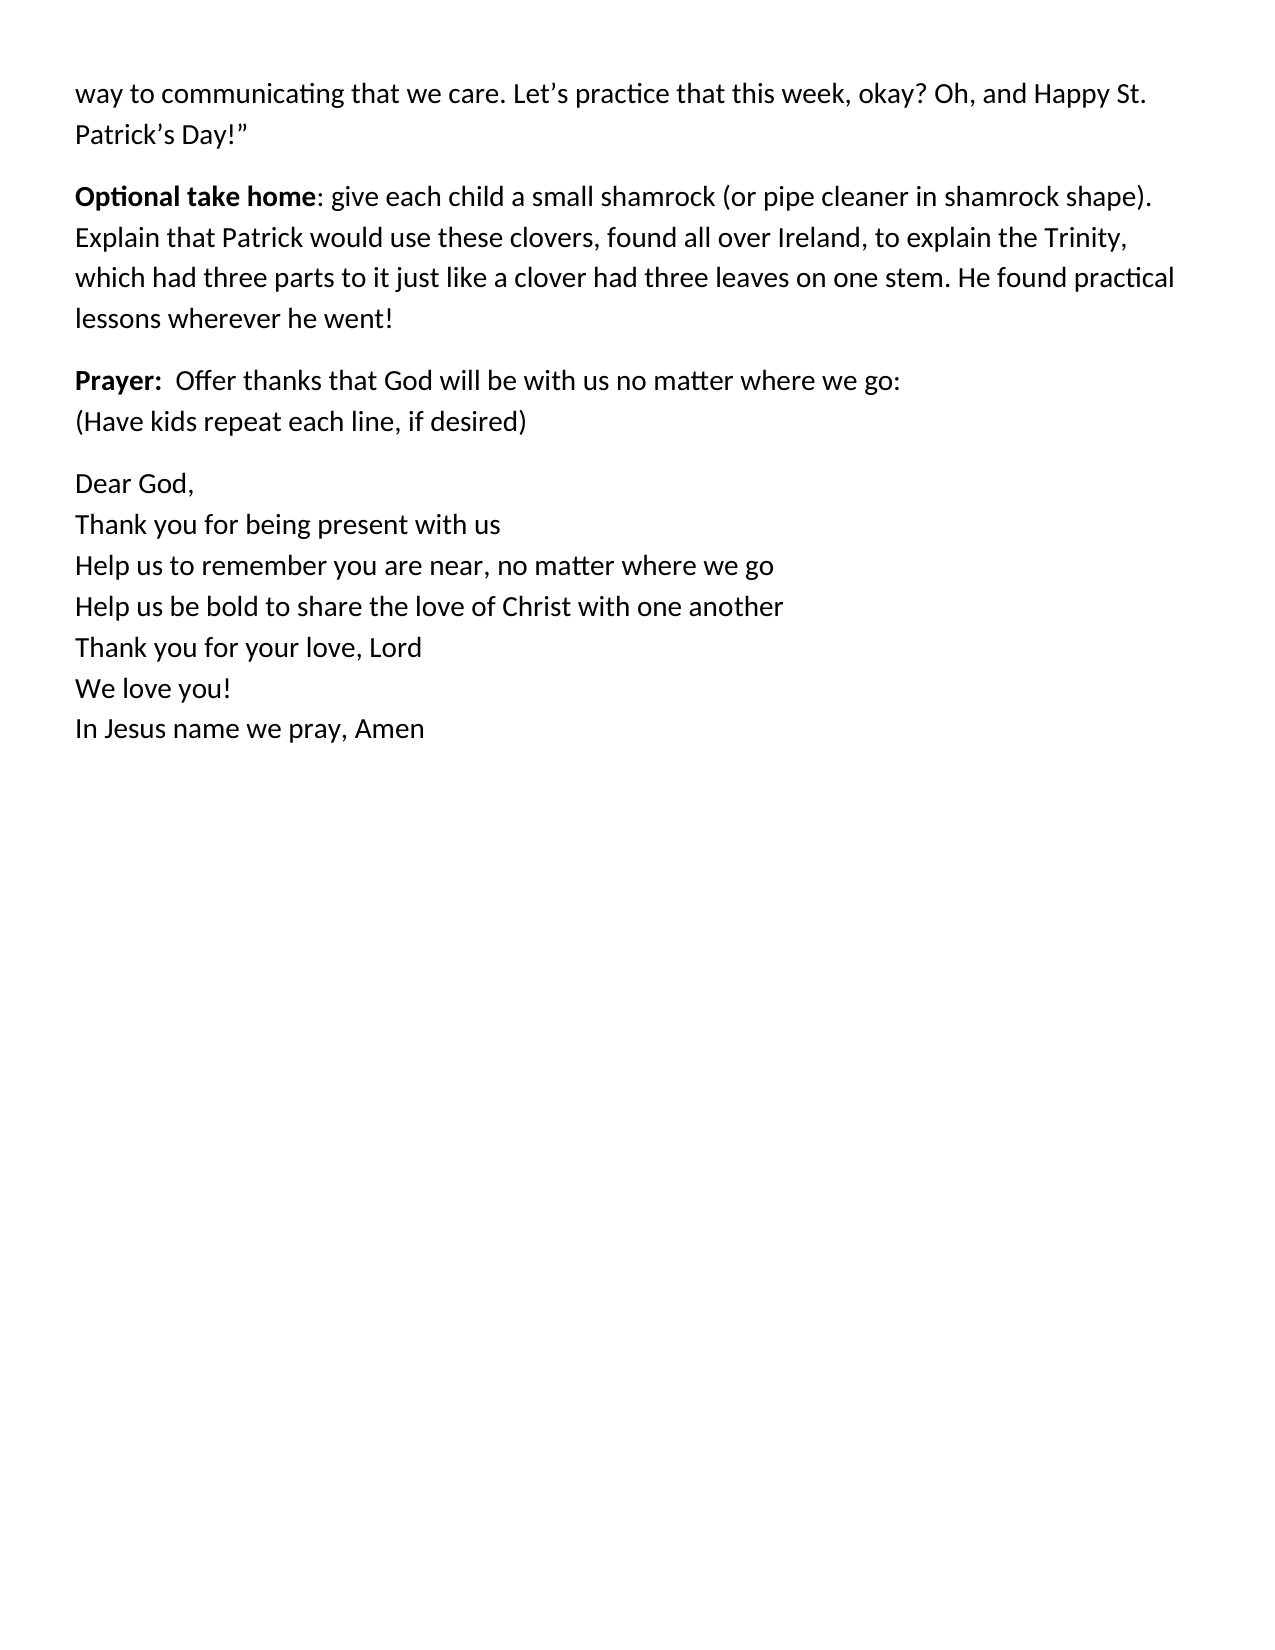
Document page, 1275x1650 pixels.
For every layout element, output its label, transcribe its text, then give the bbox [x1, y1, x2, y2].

text Dear God, Thank you for being present with us Help us to remember you are near, no matter where we go Help us be bold to share the love of Christ with one another Thank you for your love, Lord We love you! In Jesus name we pray, Amen [75, 465, 1200, 746]
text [75, 75, 1200, 152]
text Prayer: Offer thanks that God will be with us no matter where we go: (Have kids repeat each line, if desired) [75, 362, 1200, 439]
text Optional take home: give each child a small shamrock (or pipe cleaner in shamrock shape). Explain that Patrick would use these clovers, found all over Ireland, to explain the Trinity, which had three parts to it just like a clover had three leaves on one stem. He found practical lessons wherever he went! [75, 178, 1200, 336]
